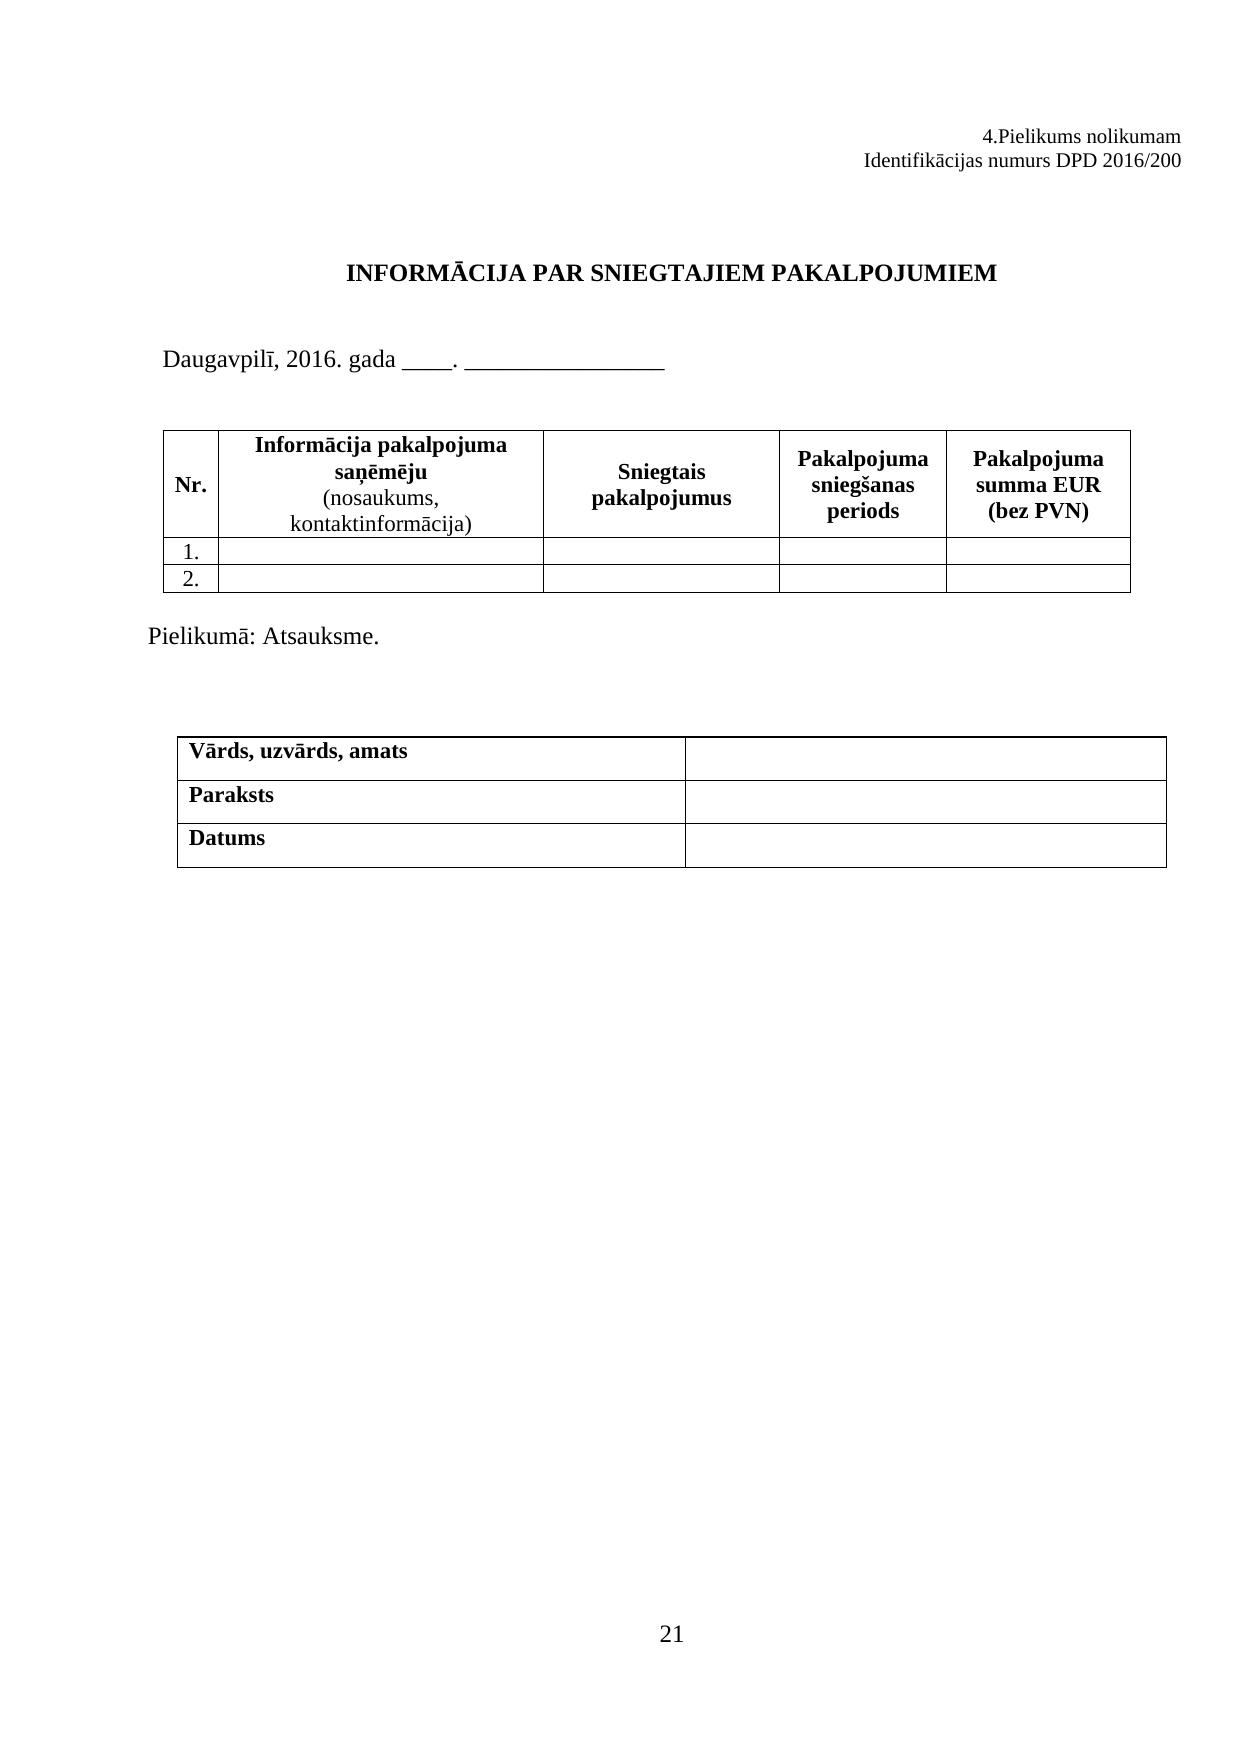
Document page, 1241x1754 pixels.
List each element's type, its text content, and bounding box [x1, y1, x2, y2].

table_cell [686, 824, 1166, 867]
table_header Sniegtais pakalpojumus [544, 431, 779, 537]
table_cell [780, 538, 946, 564]
table_cell 1. [164, 538, 218, 564]
table_cell [947, 538, 1130, 564]
table_cell Datums [178, 824, 685, 867]
table_header Nr. [164, 431, 218, 537]
text 4.Pielikums nolikumam [162, 123, 1181, 148]
table_cell Paraksts [178, 781, 685, 823]
text Pielikumā: Atsauksme. [148, 621, 1181, 650]
table_cell [219, 565, 543, 592]
table_cell 2. [164, 565, 218, 592]
table_cell [544, 538, 779, 564]
table_header Vārds, uzvārds, amats [178, 738, 685, 780]
table_header Pakalpojuma sniegšanas periods [780, 431, 946, 537]
subtitle Identifikācijas numurs DPD 2016/200 [162, 148, 1181, 172]
text INFORMĀCIJA PAR SNIEGTAJIEM PAKALPOJUMIEM [162, 258, 1181, 287]
table_cell [780, 565, 946, 592]
table_header [686, 738, 1166, 780]
table_header Pakalpojuma summa EUR (bez PVN) [947, 431, 1130, 537]
table_header Informācija pakalpojuma saņēmēju (nosaukums, kontaktinformācija) [219, 431, 543, 537]
text Daugavpilī, 2016. gada ____. ________________ [162, 344, 1181, 373]
table_cell [544, 565, 779, 592]
table_cell [219, 538, 543, 564]
table_cell [947, 565, 1130, 592]
table_cell [686, 781, 1166, 823]
